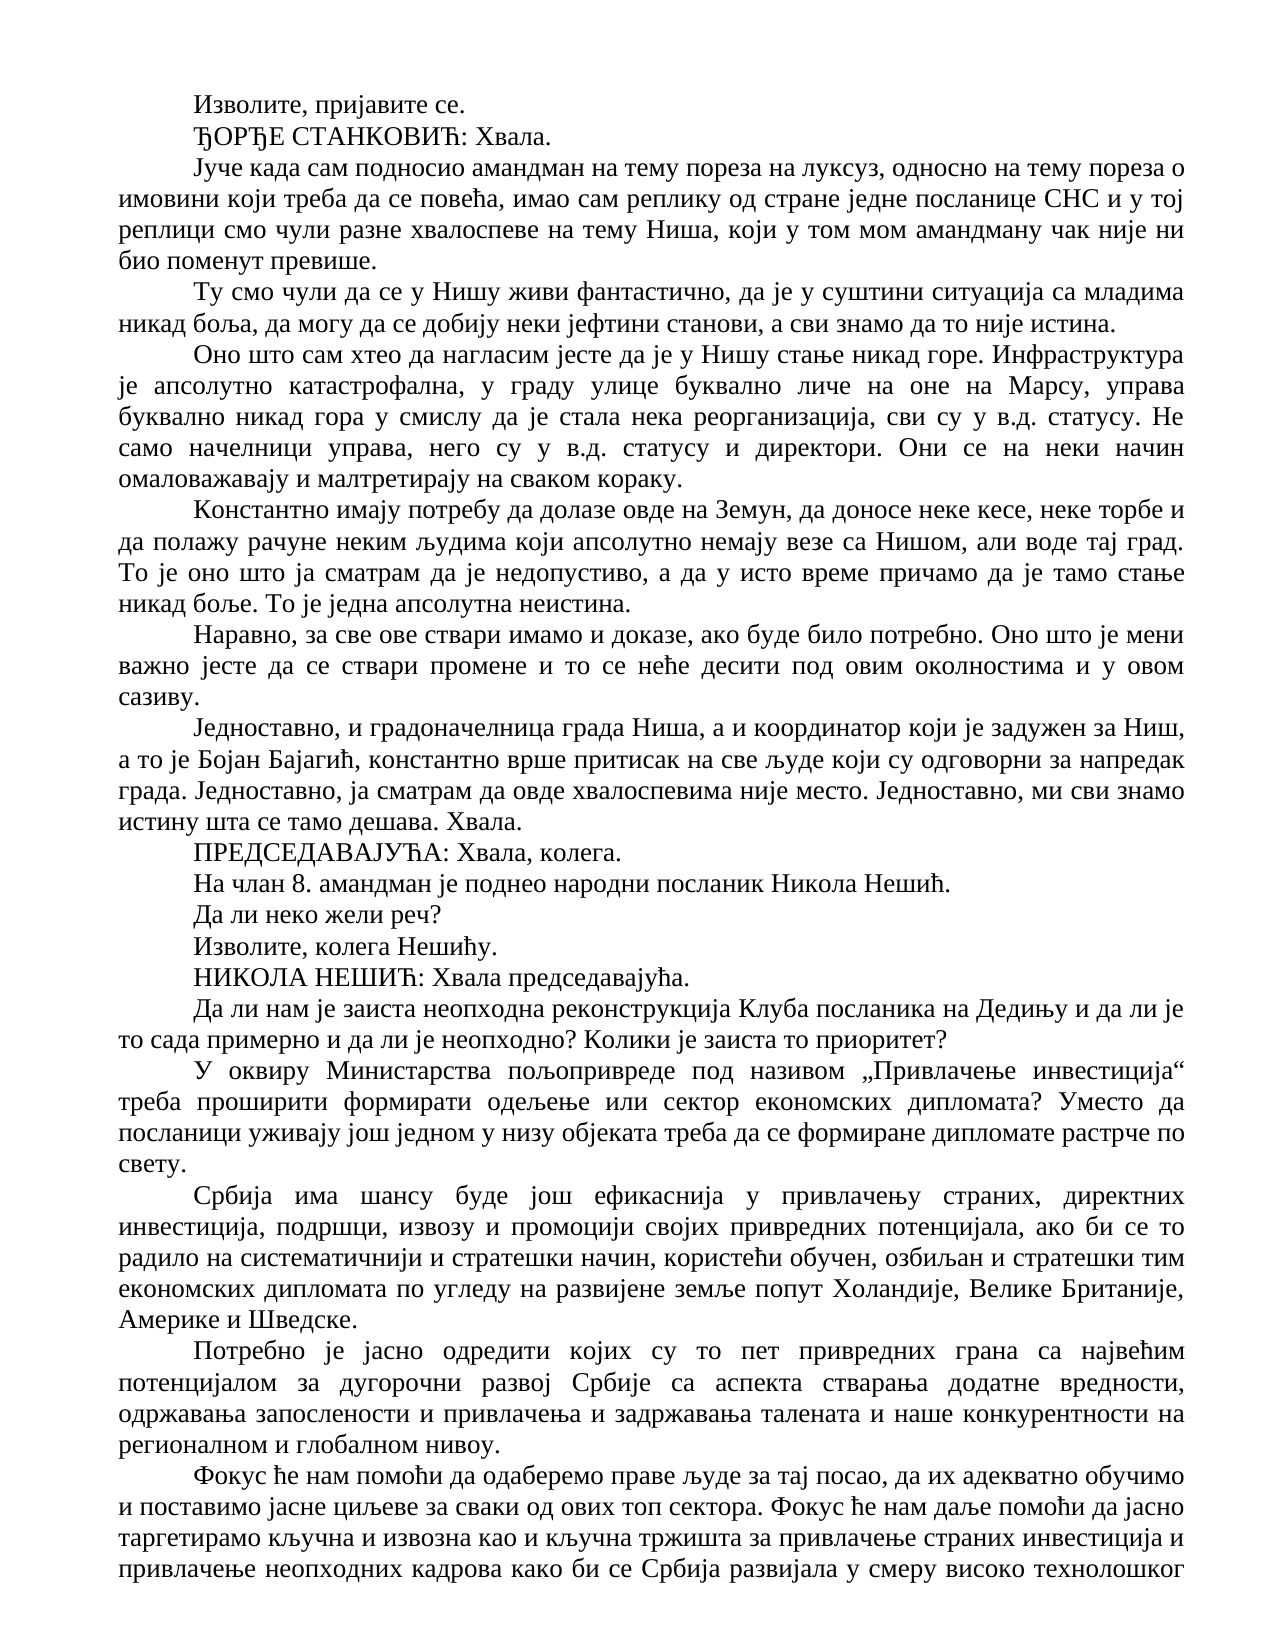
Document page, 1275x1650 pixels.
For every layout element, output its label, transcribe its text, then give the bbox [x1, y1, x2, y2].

text ЂОРЂЕ СТАНКОВИЋ: Хвала. [118, 120, 1186, 151]
text Једноставно, и градоначелница града Ниша, а и координатор који је задужен за Ниш, а то је Бојан Бајагић, константно врше притисак на све људе који су одговорни за напредак града. Једноставно, ја сматрам да овде хвалоспевима није место. Једноставно, ми сви знамо истину шта се тамо дешава. Хвала. [118, 712, 1186, 836]
text Оно што сам хтео да нагласим јесте да је у Нишу стање никад горе. Инфраструктура је апсолутно катастрофална, у граду улице буквално личе на оне на Марсу, управа буквално никад гора у смислу да је стала нека реорганизација, сви су у в.д. статусу. Не само начелници управа, него су у в.д. статусу и директори. Они се на неки начин омаловажавају и малтретирају на сваком кораку. [118, 338, 1186, 493]
text Ту смо чули да се у Нишу живи фантастично, да је у суштини ситуација са младима никад боља, да могу да се добију неки јефтини станови, а сви знамо да то није истина. [118, 276, 1186, 338]
text ПРЕДСЕДАВАЈУЋА: Хвала, колега. [118, 836, 1186, 867]
text НИКОЛА НЕШИЋ: Хвала председавајућа. [118, 961, 1186, 992]
text Изволите, пријавите се. [118, 89, 1186, 120]
text Да ли нам је заиста неопходна реконструкција Клуба посланика на Дедињу и да ли је то сада примерно и да ли је неопходно? Колики је заиста то приоритет? [118, 992, 1186, 1054]
text Потребно је јасно одредити којих су то пет привредних грана са највећим потенцијалом за дугорочни развој Србије са аспекта стварања додатне вредности, одржавања запослености и привлачења и задржавања талената и наше конкурентности на регионалном и глобалном нивоу. [118, 1334, 1186, 1459]
text Да ли неко жели реч? [118, 898, 1186, 929]
text Наравно, за све ове ствари имамо и доказе, ако буде било потребно. Оно што је мени важно јесте да се ствари промене и то се неће десити под овим околностима и у овом сазиву. [118, 618, 1186, 712]
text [118, 1459, 1186, 1584]
text На члан 8. амандман је поднео народни посланик Никола Нешић. [118, 867, 1186, 898]
text Србија има шансу буде још ефикаснија у привлачењу страних, директних инвестиција, подршци, извозу и промоцији својих привредних потенцијала, ако би се то радило на систематичнији и стратешки начин, користећи обучен, озбиљан и стратешки тим економских дипломата по угледу на развијене земље попут Холандије, Велике Британије, Америке и Шведске. [118, 1179, 1186, 1334]
text Константно имају потребу да долазе овде на Земун, да доносе неке кесе, неке торбе и да полажу рачуне неким људима који апсолутно немају везе са Нишом, али воде тај град. То је оно што ја сматрам да је недопустиво, а да у исто време причамо да је тамо стање никад боље. То је једна апсолутна неистина. [118, 493, 1186, 618]
text У оквиру Министарства пољопривреде под називом „Привлачење инвестиција“ треба проширити формирати одељење или сектор економских дипломата? Уместо да посланици уживају још једном у низу објеката треба да се формиране дипломате растрче по свету. [118, 1054, 1186, 1179]
text Изволите, колега Нешићу. [118, 929, 1186, 961]
text Јуче када сам подносио амандман на тему пореза на луксуз, односно на тему пореза о имовини који треба да се повећа, имао сам реплику од стране једне посланице СНС и у тој реплици смо чули разне хвалоспеве на тему Ниша, који у том мом амандману чак није ни био поменут превише. [118, 151, 1186, 276]
